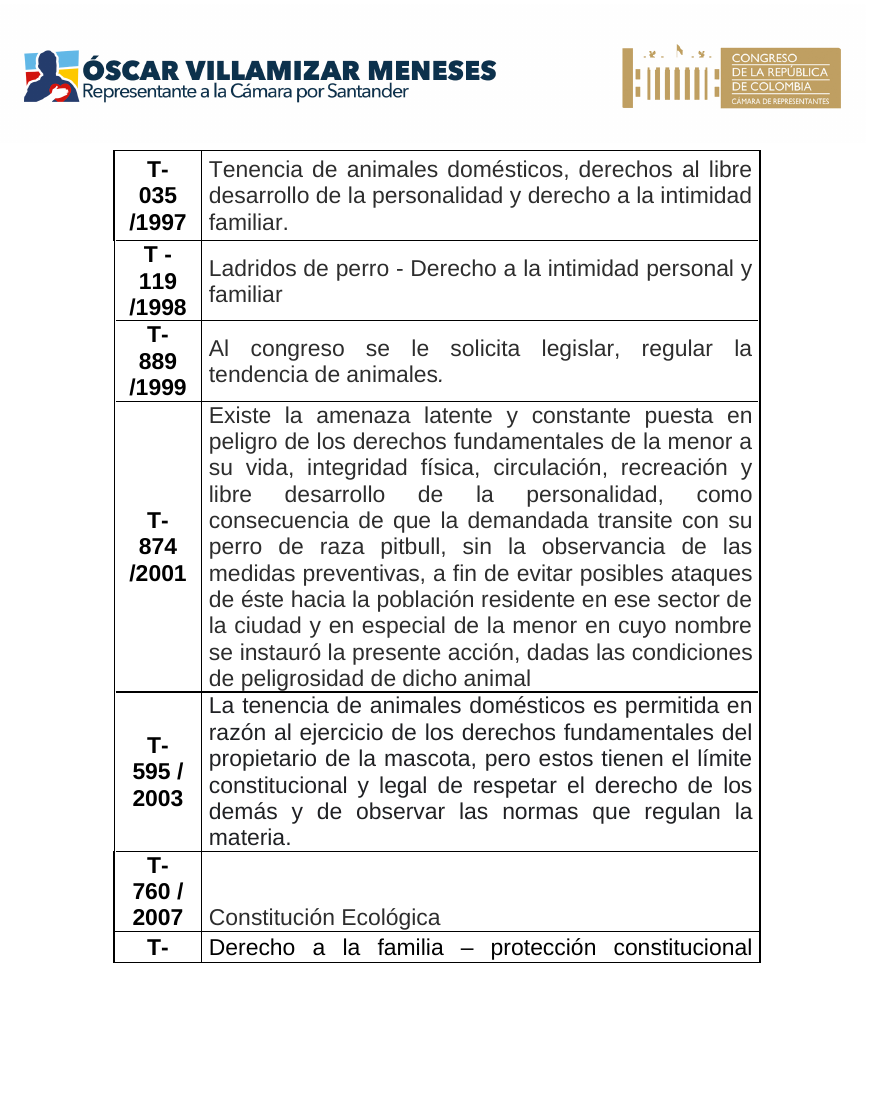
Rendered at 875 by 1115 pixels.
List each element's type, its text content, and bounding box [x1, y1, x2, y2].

table_cell T- 035 /1997 [115, 151, 201, 240]
table_cell T- 595 / 2003 [115, 692, 201, 851]
table_cell T- 874 /2001 [115, 402, 201, 691]
table_cell T- 889 /1999 [115, 321, 201, 401]
table_cell La tenencia de animales domésticos es permitida en razón al ejercicio de los derechos fundamentales del propietario de la mascota, pero estos tienen el límite constitucional y legal de respetar el derecho de los demás y de observar las normas que regulan la materia. [291, 691, 759, 851]
table_cell Constitución Ecológica [202, 851, 759, 931]
table_cell Ladridos de perro - Derecho a la intimidad personal y familiar [202, 240, 759, 320]
table_cell Al congreso se le solicita legislar, regular la tendencia de animales. [202, 320, 759, 401]
table_cell T- 572 /2009 [115, 932, 201, 962]
table_cell T -119 /1998 [115, 241, 201, 320]
picture [0, 4, 865, 143]
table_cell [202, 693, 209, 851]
table_cell Existe la amenaza latente y constante puesta en peligro de los derechos fundamentales de la menor a su vida, integridad física, circulación, recreación y libre desarrollo de la personalidad, como consecuencia de que la demandada transite con su perro de raza pitbull, sin la observancia de las medidas preventivas, a fin de evitar posibles ataques de éste hacia la población residente en ese sector de la ciudad y en especial de la menor en cuyo nombre se instauró la presente acción, dadas las condiciones de peligrosidad de dicho animal [202, 401, 759, 691]
table_cell T- 760 / 2007 [115, 852, 201, 931]
table_cell Tenencia de animales domésticos, derechos al libre desarrollo de la personalidad y derecho a la intimidad familiar. [202, 151, 759, 240]
table_cell Derecho a la familia – protección constitucional especial [202, 932, 759, 962]
